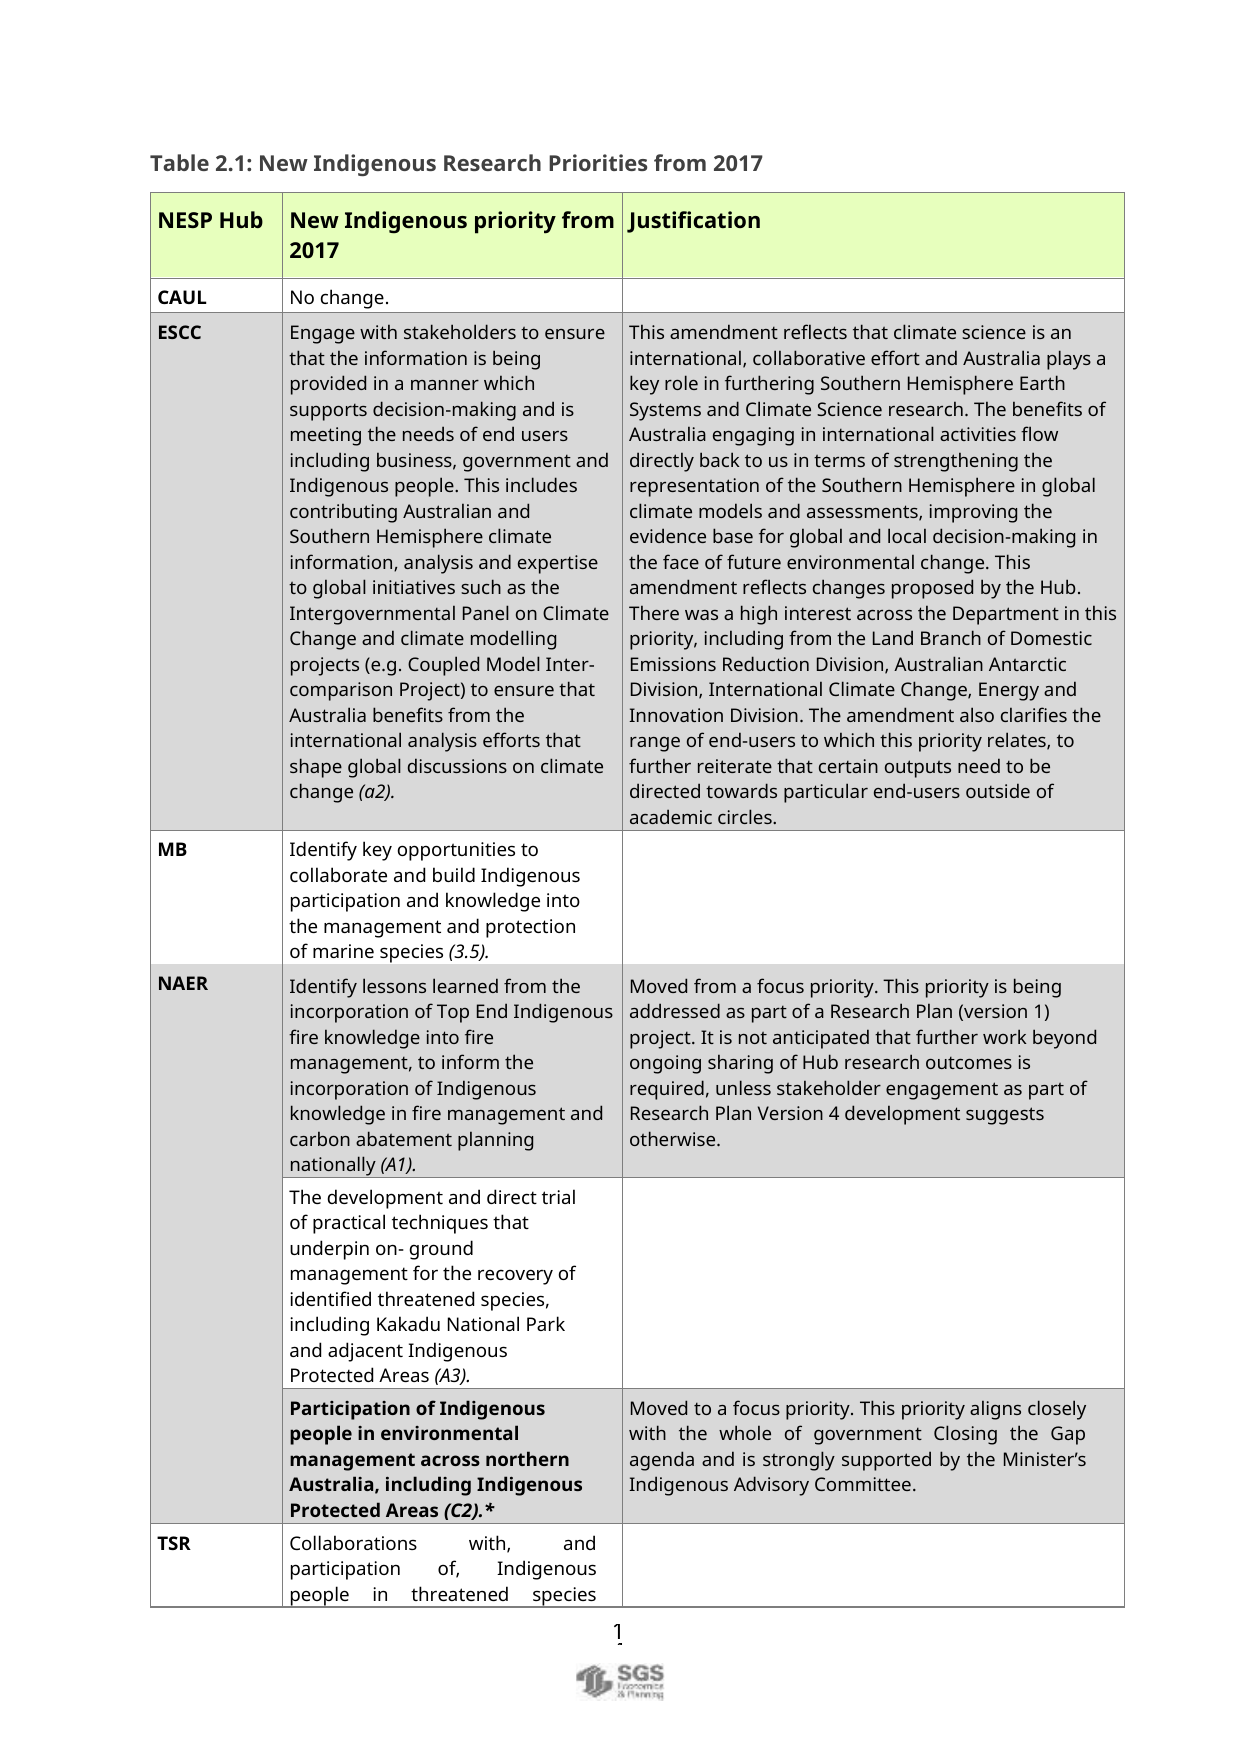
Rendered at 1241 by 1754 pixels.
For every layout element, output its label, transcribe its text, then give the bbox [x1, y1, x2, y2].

table_cell This amendment reflects that climate science is an international, collaborative effort and Australia plays a key role in furthering Southern Hemisphere Earth Systems and Climate Science research. The benefits of Australia engaging in international activities flow directly back to us in terms of strengthening the representation of the Southern Hemisphere in global climate models and assessments, improving the evidence base for global and local decision-making in the face of future environmental change. This amendment reflects changes proposed by the Hub. There was a high interest across the Department in this priority, including from the Land Branch of Domestic Emissions Reduction Division, Australian Antarctic Division, International Climate Change, Energy and Innovation Division. The amendment also clarifies the range of end-users to which this priority relates, to further reiterate that certain outputs need to be directed towards particular end-users outside of academic circles. [623, 313, 1124, 830]
table_cell Identify key opportunities to collaborate and build Indigenous participation and knowledge into the management and protection of marine species (3.5). [283, 831, 622, 964]
table_cell Moved from a focus priority. This priority is being addressed as part of a Research Plan (version 1) project. It is not anticipated that further work beyond ongoing sharing of Hub research outcomes is required, unless stakeholder engagement as part of Research Plan Version 4 development suggests otherwise. [623, 973, 1124, 1177]
table_header New Indigenous priority from 2017 [283, 193, 622, 277]
table_cell ESCC [151, 313, 282, 830]
table_cell [623, 831, 1124, 964]
table_cell Engage with stakeholders to ensure that the information is being provided in a manner which supports decision-making and is meeting the needs of end users including business, government and Indigenous people. This includes contributing Australian and Southern Hemisphere climate information, analysis and expertise to global initiatives such as the Intergovernmental Panel on Climate Change and climate modelling projects (e.g. Coupled Model Inter-comparison Project) to ensure that Australia benefits from the international analysis efforts that shape global discussions on climate change (a2). [283, 313, 622, 830]
table_cell Moved to a focus priority. This priority aligns closely with the whole of government Closing the Gap agenda and is strongly supported by the Minister’s Indigenous Advisory Committee. [623, 1389, 1124, 1523]
text Table 2.1: New Indigenous Research Priorities from 2017 [150, 148, 1142, 178]
table_cell Participation of Indigenous people in environmental management across northern Australia, including Indigenous Protected Areas (C2).* [283, 1389, 622, 1523]
table_cell No change. [283, 279, 622, 312]
table_header Justification [623, 193, 1124, 277]
picture [575, 1663, 665, 1701]
table_cell [623, 1178, 1124, 1388]
table_cell NAER [151, 973, 282, 1523]
table_cell CAUL [151, 279, 282, 312]
table_cell Identify lessons learned from the incorporation of Top End Indigenous fire knowledge into fire management, to inform the incorporation of Indigenous knowledge in fire management and carbon abatement planning nationally (A1). [283, 973, 622, 1177]
table_cell TSR [151, 1524, 282, 1606]
table_header NESP Hub [151, 193, 282, 277]
table_cell [623, 1524, 1124, 1606]
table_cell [283, 1524, 622, 1606]
table_cell MB [151, 831, 282, 964]
table_cell [623, 279, 1124, 312]
table_cell The development and direct trial of practical techniques that underpin on- ground management for the recovery of identified threatened species, including Kakadu National Park and adjacent Indigenous Protected Areas (A3). [283, 1178, 622, 1388]
